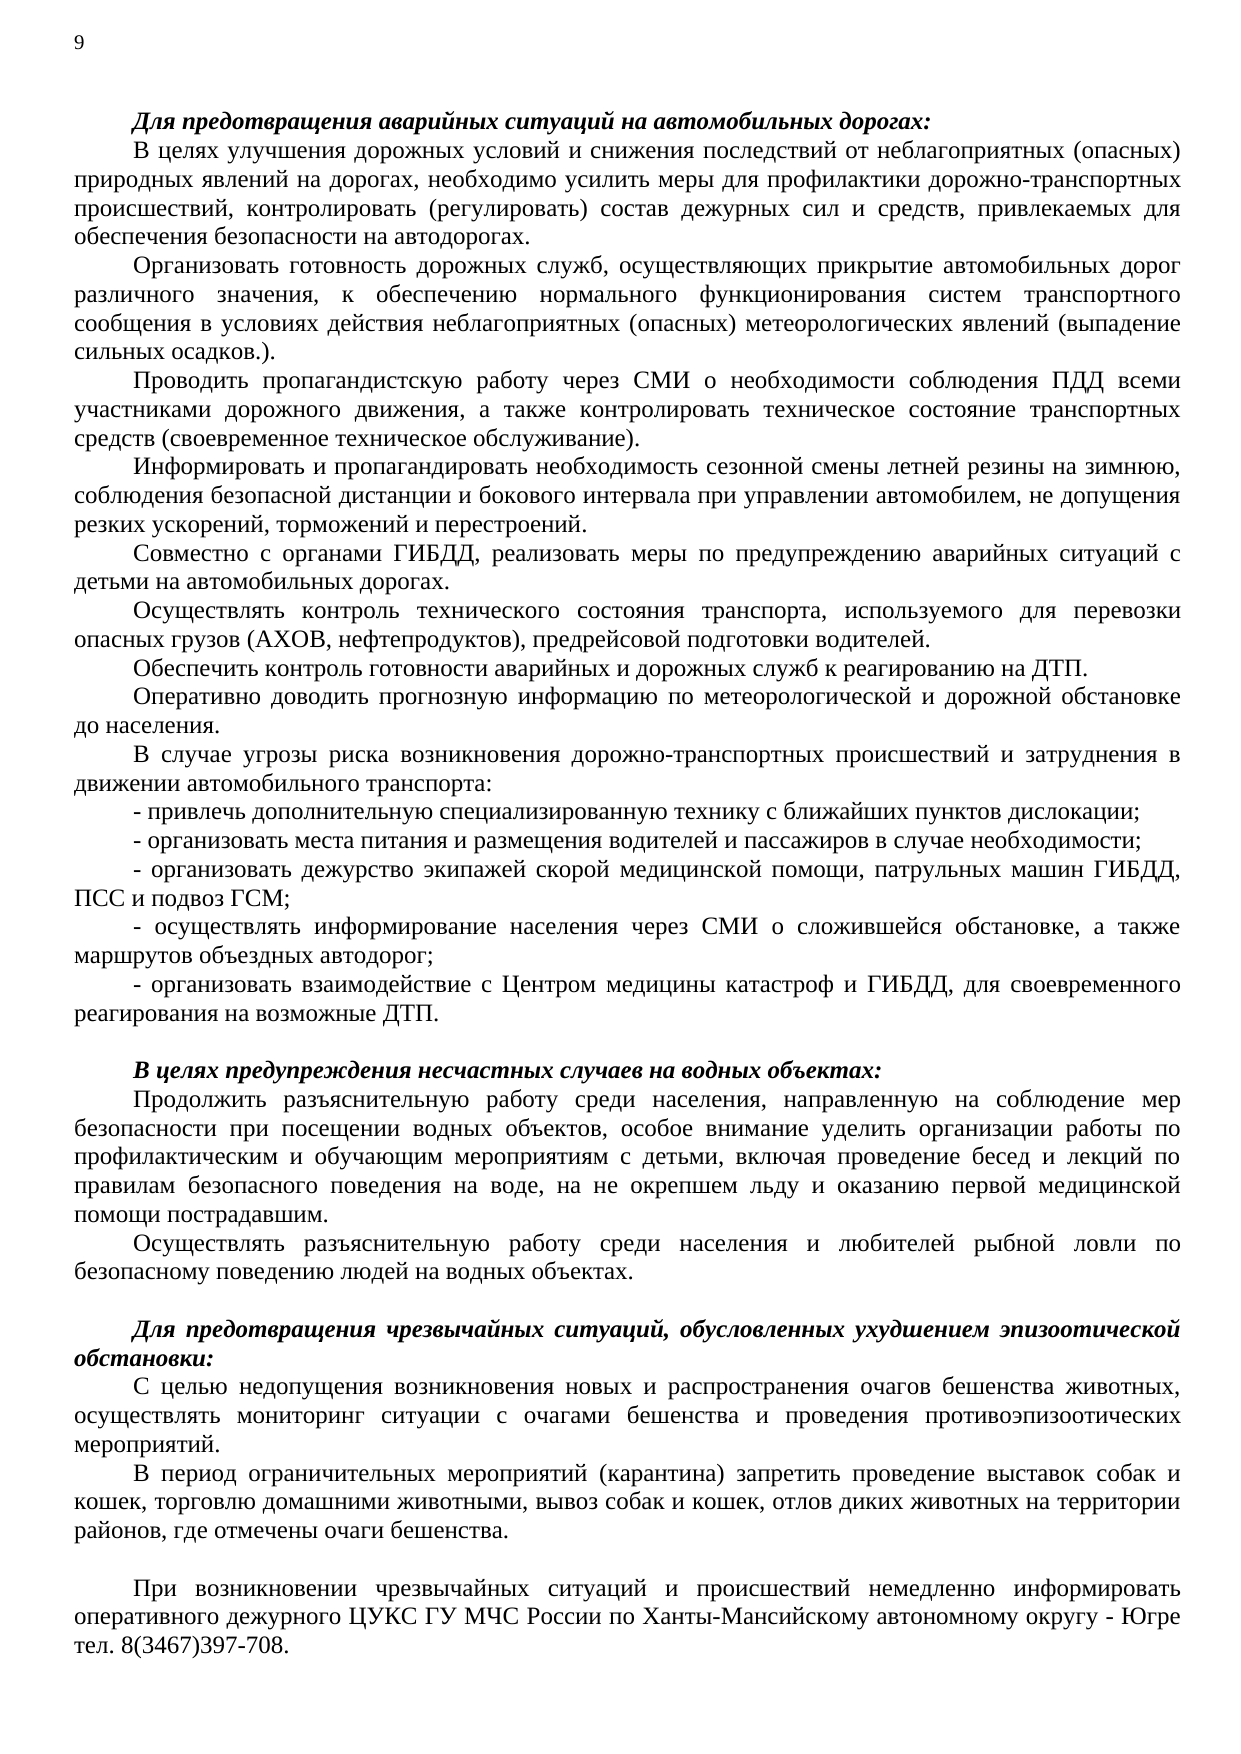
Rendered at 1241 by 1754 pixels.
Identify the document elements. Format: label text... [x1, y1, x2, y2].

text Оперативно доводить прогнозную информацию по метеорологической и дорожной обстановке до населения. [74, 681, 1182, 739]
text В период ограничительных мероприятий (карантина) запретить проведение выставок собак и кошек, торговлю домашними животными, вывоз собак и кошек, отлов диких животных на территории районов, где отмечены очаги бешенства. [74, 1458, 1182, 1544]
text - организовать места питания и размещения водителей и пассажиров в случае необходимости; [74, 825, 1182, 854]
text - привлечь дополнительную специализированную технику с ближайших пунктов дислокации; [74, 796, 1182, 825]
text Для предотвращения аварийных ситуаций на автомобильных дорогах: [74, 106, 1182, 135]
text При возникновении чрезвычайных ситуаций и происшествий немедленно информировать оперативного дежурного ЦУКС ГУ МЧС России по Ханты-Мансийскому автономному округу - Югре тел. 8(3467)397-708. [74, 1573, 1182, 1659]
text - организовать взаимодействие с Центром медицины катастроф и ГИБДД, для своевременного реагирования на возможные ДТП. [74, 969, 1182, 1026]
text Для предотвращения чрезвычайных ситуаций, обусловленных ухудшением эпизоотической обстановки: [74, 1314, 1182, 1371]
text Совместно с органами ГИБДД, реализовать меры по предупреждению аварийных ситуаций с детьми на автомобильных дорогах. [74, 538, 1182, 595]
text - осуществлять информирование населения через СМИ о сложившейся обстановке, а также маршрутов объездных автодорог; [74, 911, 1182, 969]
text В случае угрозы риска возникновения дорожно-транспортных происшествий и затруднения в движении автомобильного транспорта: [74, 739, 1182, 796]
text Продолжить разъяснительную работу среди населения, направленную на соблюдение мер безопасности при посещении водных объектов, особое внимание уделить организации работы по профилактическим и обучающим мероприятиям с детьми, включая проведение бесед и лекций по правилам безопасного поведения на воде, на не окрепшем льду и оказанию первой медицинской помощи пострадавшим. [74, 1084, 1182, 1228]
text В целях предупреждения несчастных случаев на водных объектах: [74, 1055, 1182, 1084]
text - организовать дежурство экипажей скорой медицинской помощи, патрульных машин ГИБДД, ПСС и подвоз ГСМ; [74, 854, 1182, 911]
text С целью недопущения возникновения новых и распространения очагов бешенства животных, осуществлять мониторинг ситуации с очагами бешенства и проведения противоэпизоотических мероприятий. [74, 1371, 1182, 1458]
text Осуществлять контроль технического состояния транспорта, используемого для перевозки опасных грузов (АХОВ, нефтепродуктов), предрейсовой подготовки водителей. [74, 595, 1182, 653]
text В целях улучшения дорожных условий и снижения последствий от неблагоприятных (опасных) природных явлений на дорогах, необходимо усилить меры для профилактики дорожно-транспортных происшествий, контролировать (регулировать) состав дежурных сил и средств, привлекаемых для обеспечения безопасности на автодорогах. [74, 135, 1182, 250]
text Организовать готовность дорожных служб, осуществляющих прикрытие автомобильных дорог различного значения, к обеспечению нормального функционирования систем транспортного сообщения в условиях действия неблагоприятных (опасных) метеорологических явлений (выпадение сильных осадков.). [74, 250, 1182, 365]
text Информировать и пропагандировать необходимость сезонной смены летней резины на зимнюю, соблюдения безопасной дистанции и бокового интервала при управлении автомобилем, не допущения резких ускорений, торможений и перестроений. [74, 451, 1182, 538]
text Обеспечить контроль готовности аварийных и дорожных служб к реагированию на ДТП. [74, 653, 1182, 681]
text Осуществлять разъяснительную работу среди населения и любителей рыбной ловли по безопасному поведению людей на водных объектах. [74, 1228, 1182, 1285]
text Проводить пропагандистскую работу через СМИ о необходимости соблюдения ПДД всеми участниками дорожного движения, а также контролировать техническое состояние транспортных средств (своевременное техническое обслуживание). [74, 365, 1182, 451]
